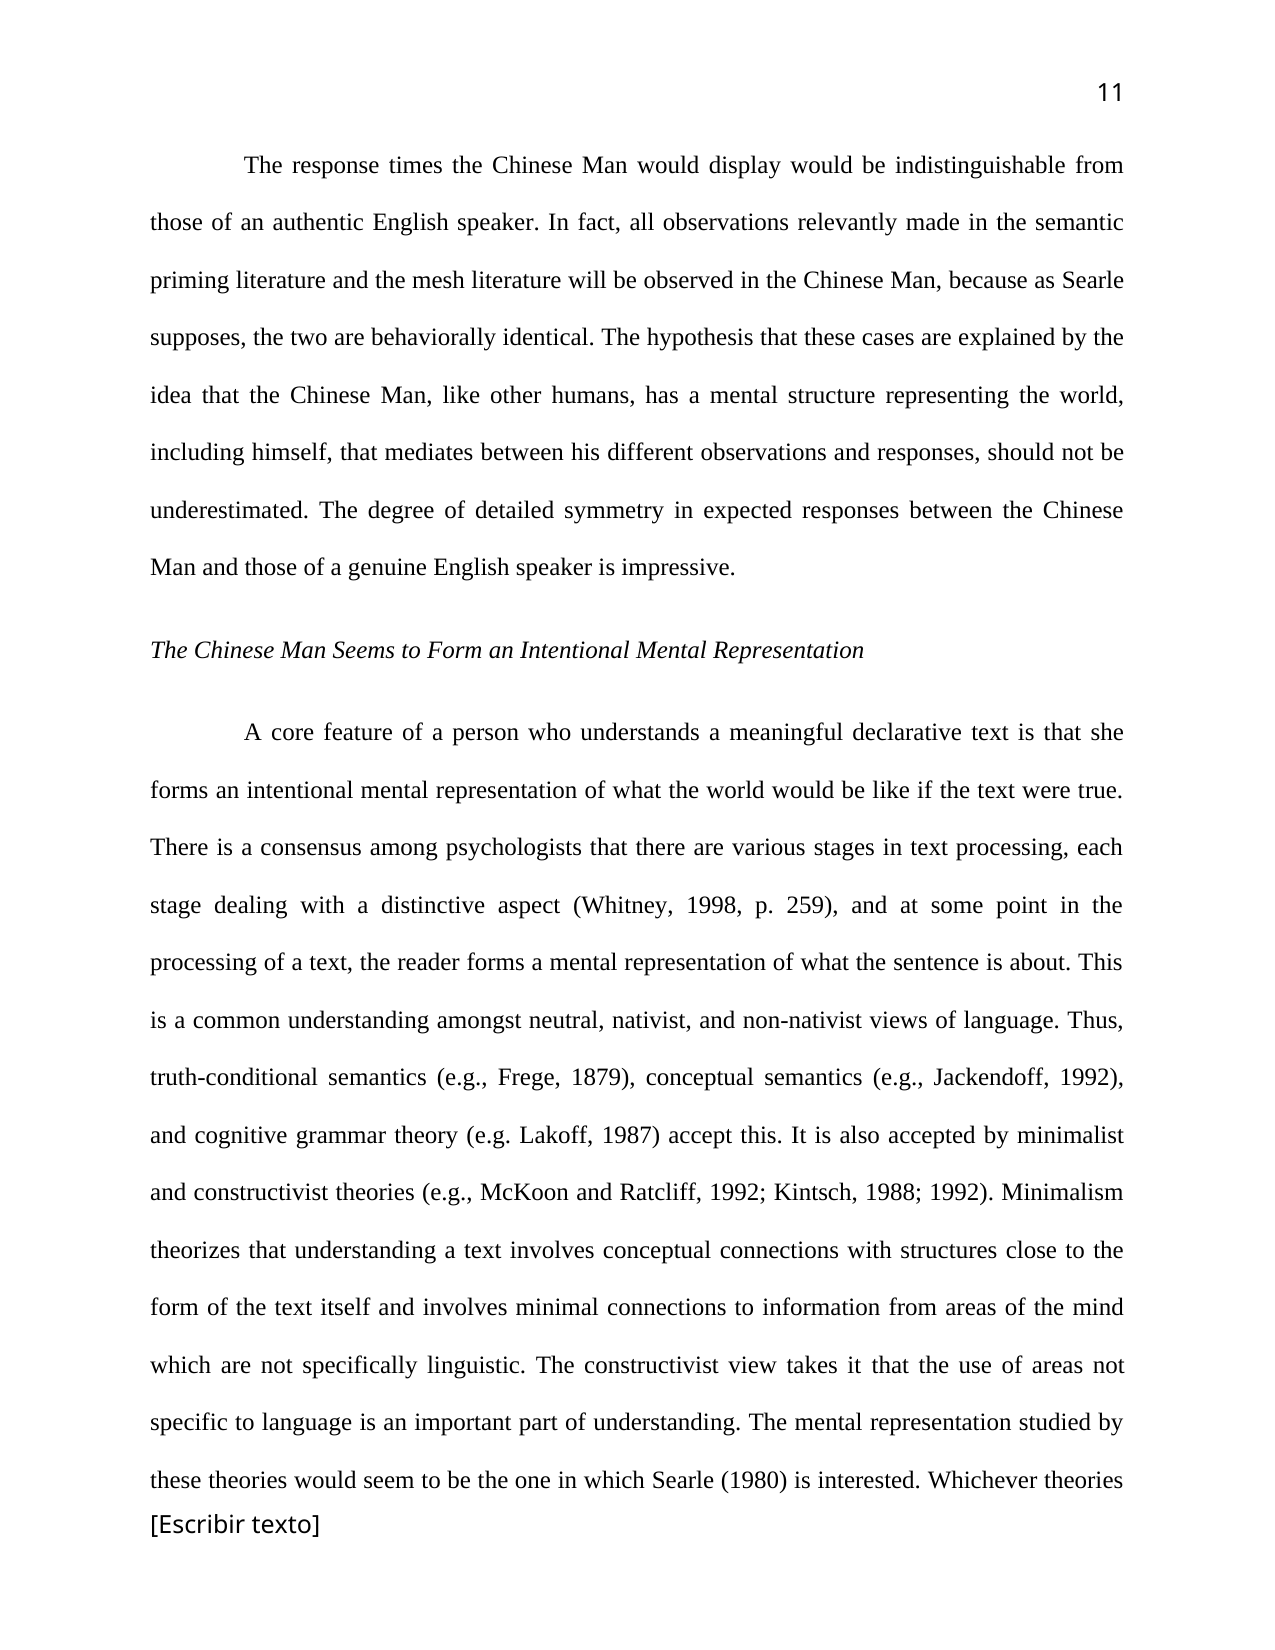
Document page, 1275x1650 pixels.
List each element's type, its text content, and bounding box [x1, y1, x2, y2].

text The Chinese Man Seems to Form an Intentional Mental Representation [150, 635, 1125, 664]
text The response times the Chinese Man would display would be indistinguishable from those of an authentic English speaker. In fact, all observations relevantly made in the semantic priming literature and the mesh literature will be observed in the Chinese Man, because as Searle supposes, the two are behaviorally identical. The hypothesis that these cases are explained by the idea that the Chinese Man, like other humans, has a mental structure representing the world, including himself, that mediates between his different observations and responses, should not be underestimated. The degree of detailed symmetry in expected responses between the Chinese Man and those of a genuine English speaker is impressive. [150, 150, 1125, 581]
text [150, 717, 1125, 1494]
